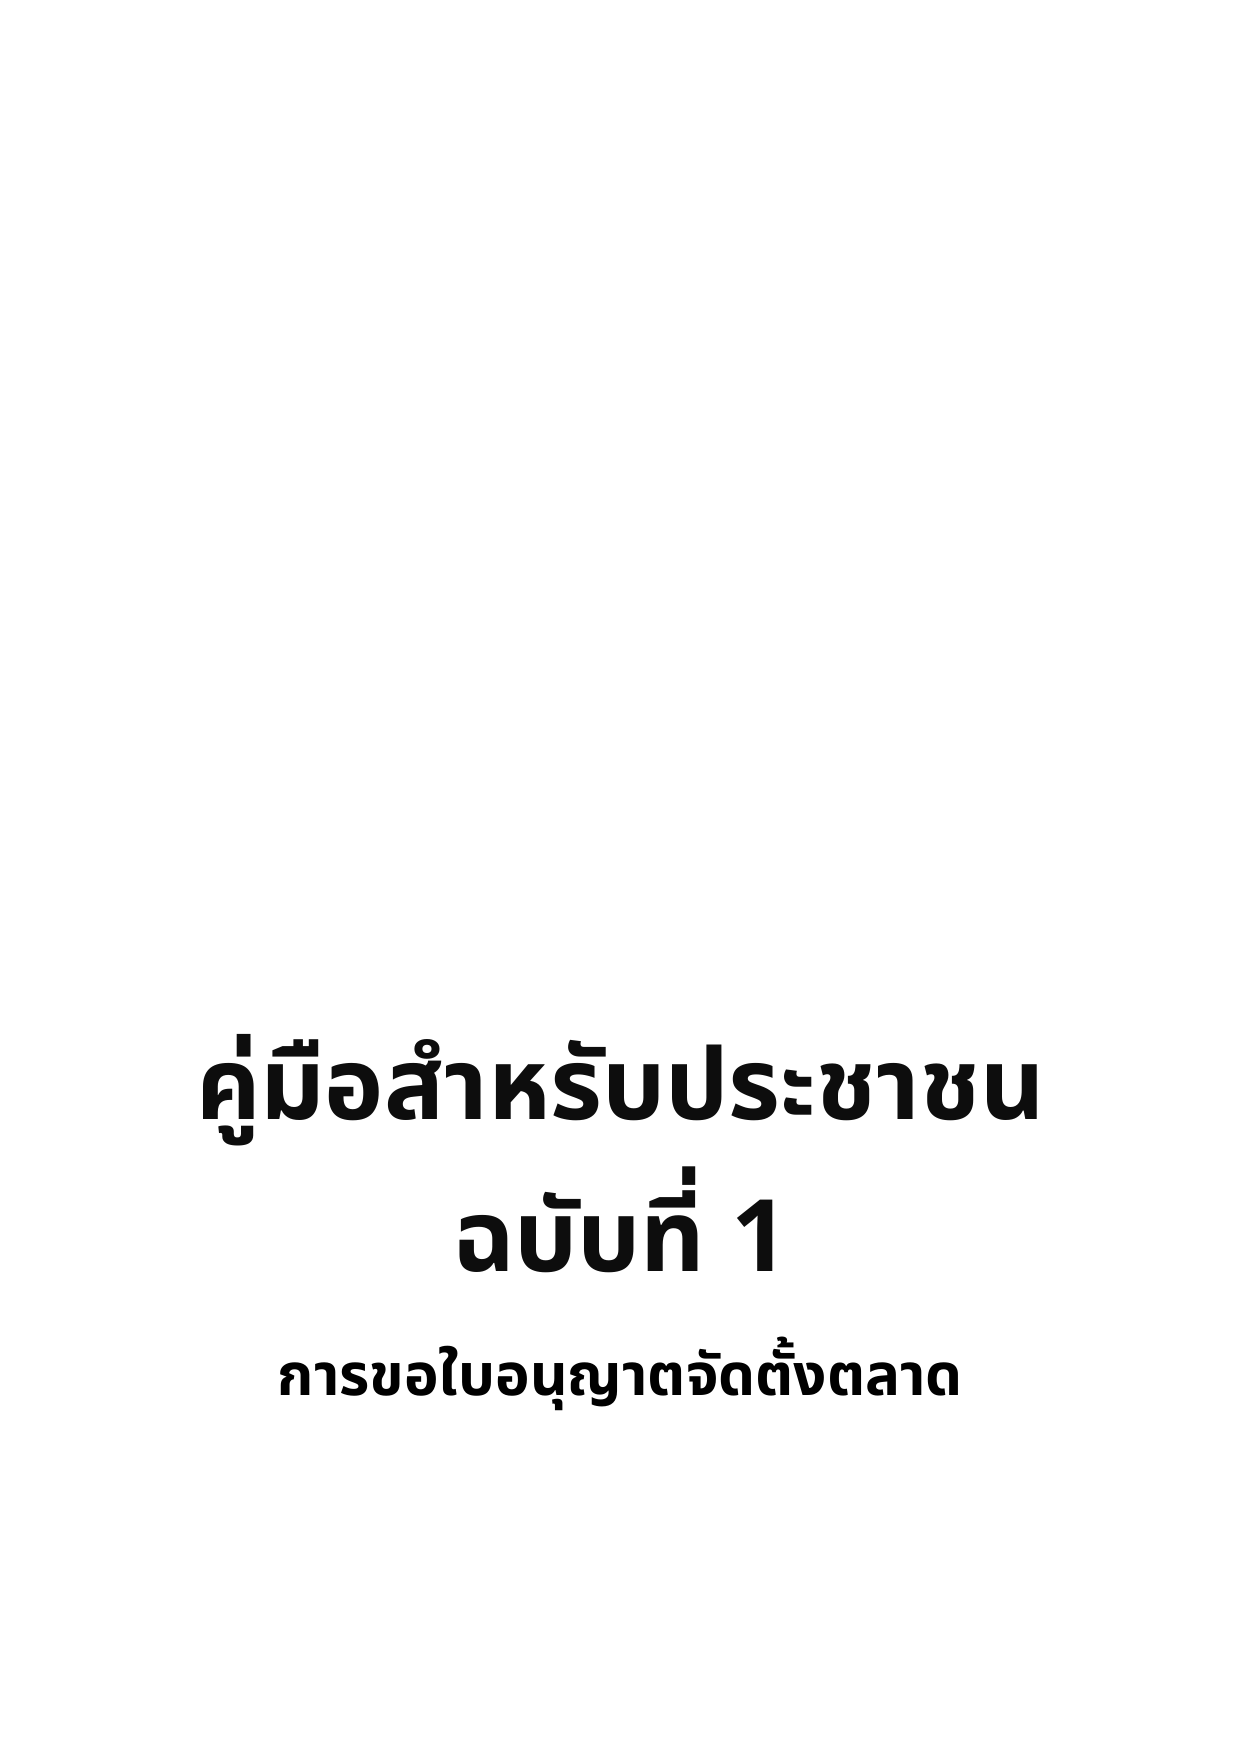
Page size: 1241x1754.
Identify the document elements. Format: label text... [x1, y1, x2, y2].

text การขอใบอนุญาตจัดตั้งตลาด [150, 1333, 1090, 1421]
text คู่มือสำหรับประชาชน ฉบับที่ 1 [150, 1013, 1090, 1316]
